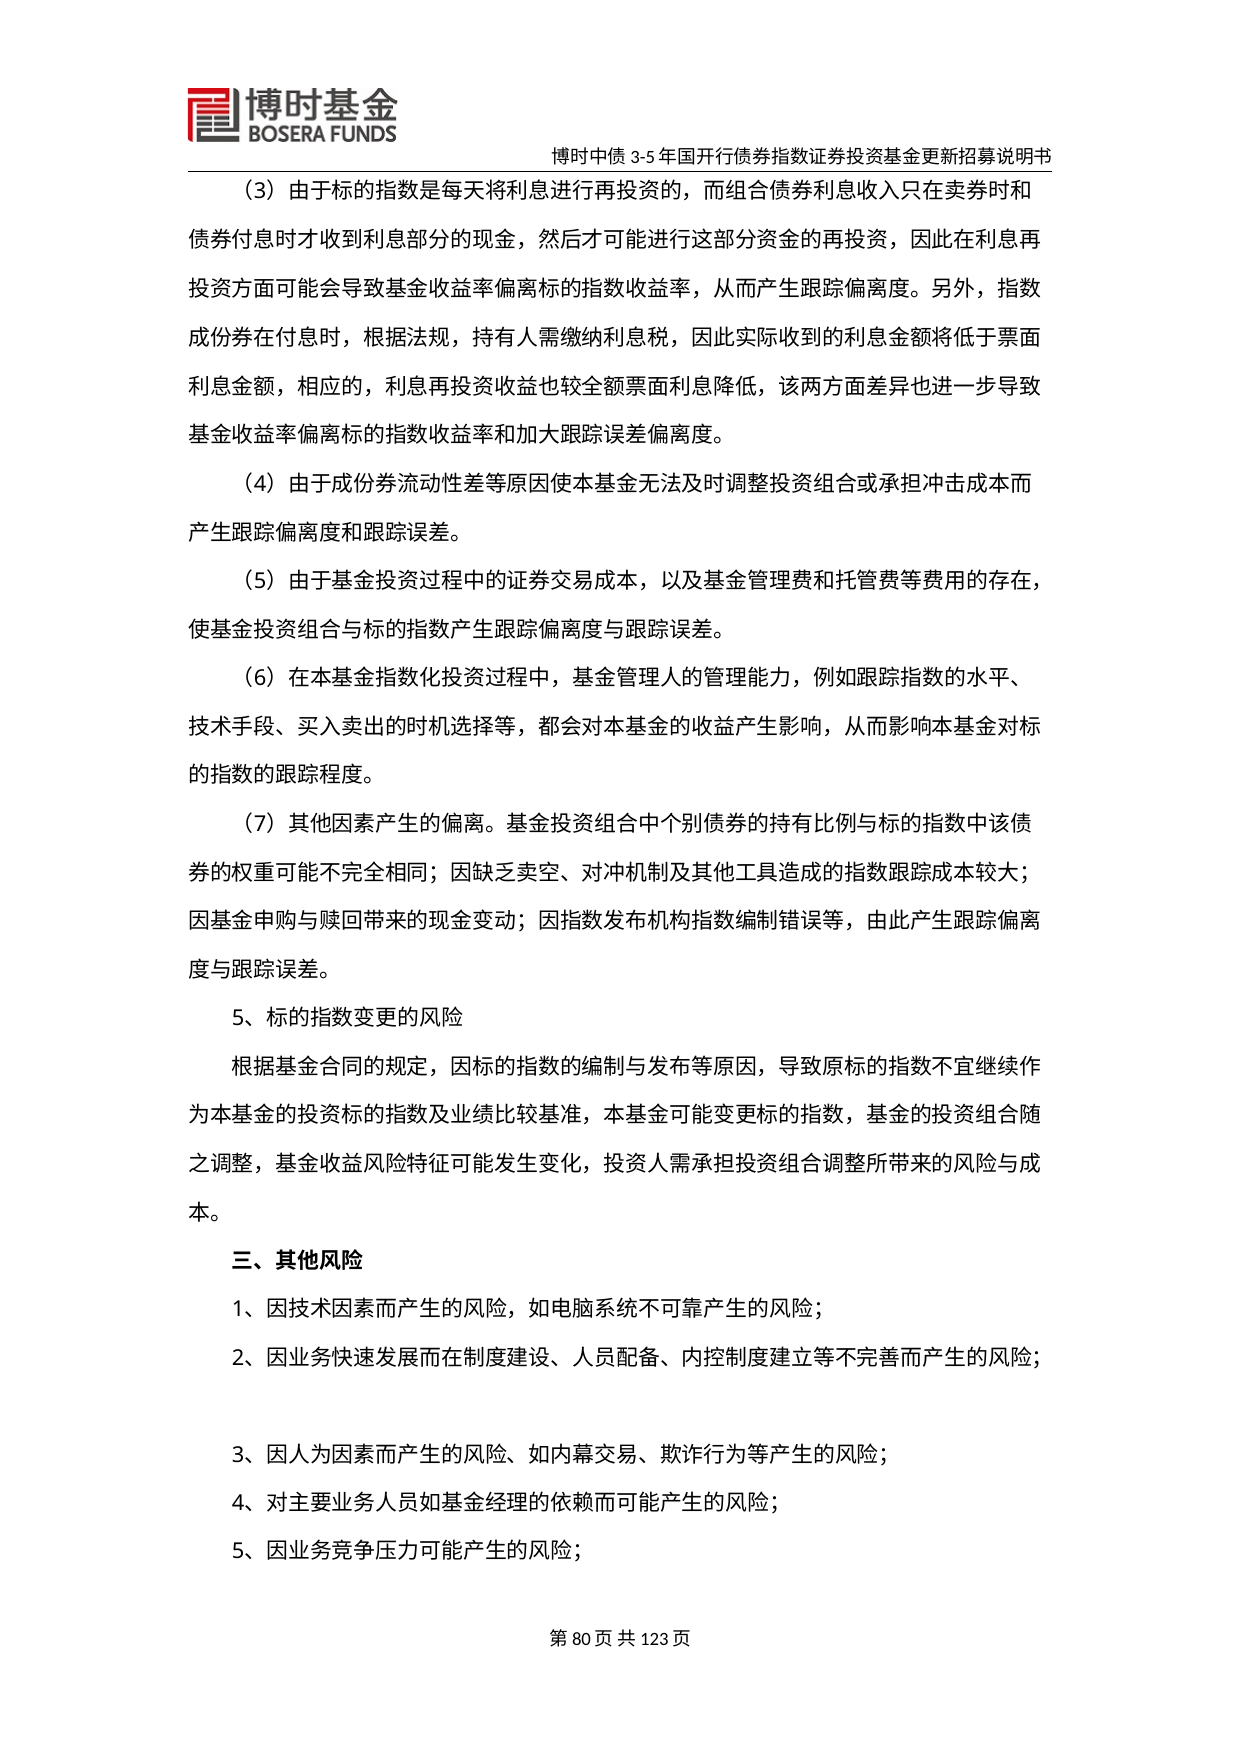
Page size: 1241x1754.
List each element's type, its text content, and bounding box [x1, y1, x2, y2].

text （7）其他因素产生的偏离。基金投资组合中个别债券的持有比例与标的指数中该债券的权重可能不完全相同；因缺乏卖空、对冲机制及其他工具造成的指数跟踪成本较大；因基金申购与赎回带来的现金变动；因指数发布机构指数编制错误等，由此产生跟踪偏离度与跟踪误差。 [188, 805, 1052, 984]
text 根据基金合同的规定，因标的指数的编制与发布等原因，导致原标的指数不宜继续作为本基金的投资标的指数及业绩比较基准，本基金可能变更标的指数，基金的投资组合随之调整，基金收益风险特征可能发生变化，投资人需承担投资组合调整所带来的风险与成本。 [188, 1048, 1052, 1227]
text 三、其他风险 [188, 1243, 1052, 1275]
text （4）由于成份券流动性差等原因使本基金无法及时调整投资组合或承担冲击成本而产生跟踪偏离度和跟踪误差。 [188, 465, 1052, 547]
text （3）由于标的指数是每天将利息进行再投资的，而组合债券利息收入只在卖券时和债券付息时才收到利息部分的现金，然后才可能进行这部分资金的再投资，因此在利息再投资方面可能会导致基金收益率偏离标的指数收益率，从而产生跟踪偏离度。另外，指数成份券在付息时，根据法规，持有人需缴纳利息税，因此实际收到的利息金额将低于票面利息金额，相应的，利息再投资收益也较全额票面利息降低，该两方面差异也进一步导致基金收益率偏离标的指数收益率和加大跟踪误差偏离度。 [188, 173, 1052, 449]
text 5、标的指数变更的风险 [188, 1000, 1052, 1032]
text 3、因人为因素而产生的风险、如内幕交易、欺诈行为等产生的风险； [188, 1437, 1052, 1469]
text 1、因技术因素而产生的风险，如电脑系统不可靠产生的风险； [188, 1291, 1052, 1324]
text 2、因业务快速发展而在制度建设、人员配备、内控制度建立等不完善而产生的风险； [188, 1339, 1052, 1421]
text （5）由于基金投资过程中的证券交易成本，以及基金管理费和托管费等费用的存在，使基金投资组合与标的指数产生跟踪偏离度与跟踪误差。 [188, 562, 1052, 644]
picture [187, 88, 398, 142]
text 5、因业务竞争压力可能产生的风险； [188, 1533, 1052, 1566]
text 4、对主要业务人员如基金经理的依赖而可能产生的风险； [188, 1485, 1052, 1517]
text （6）在本基金指数化投资过程中，基金管理人的管理能力，例如跟踪指数的水平、技术手段、买入卖出的时机选择等，都会对本基金的收益产生影响，从而影响本基金对标的指数的跟踪程度。 [188, 659, 1052, 789]
